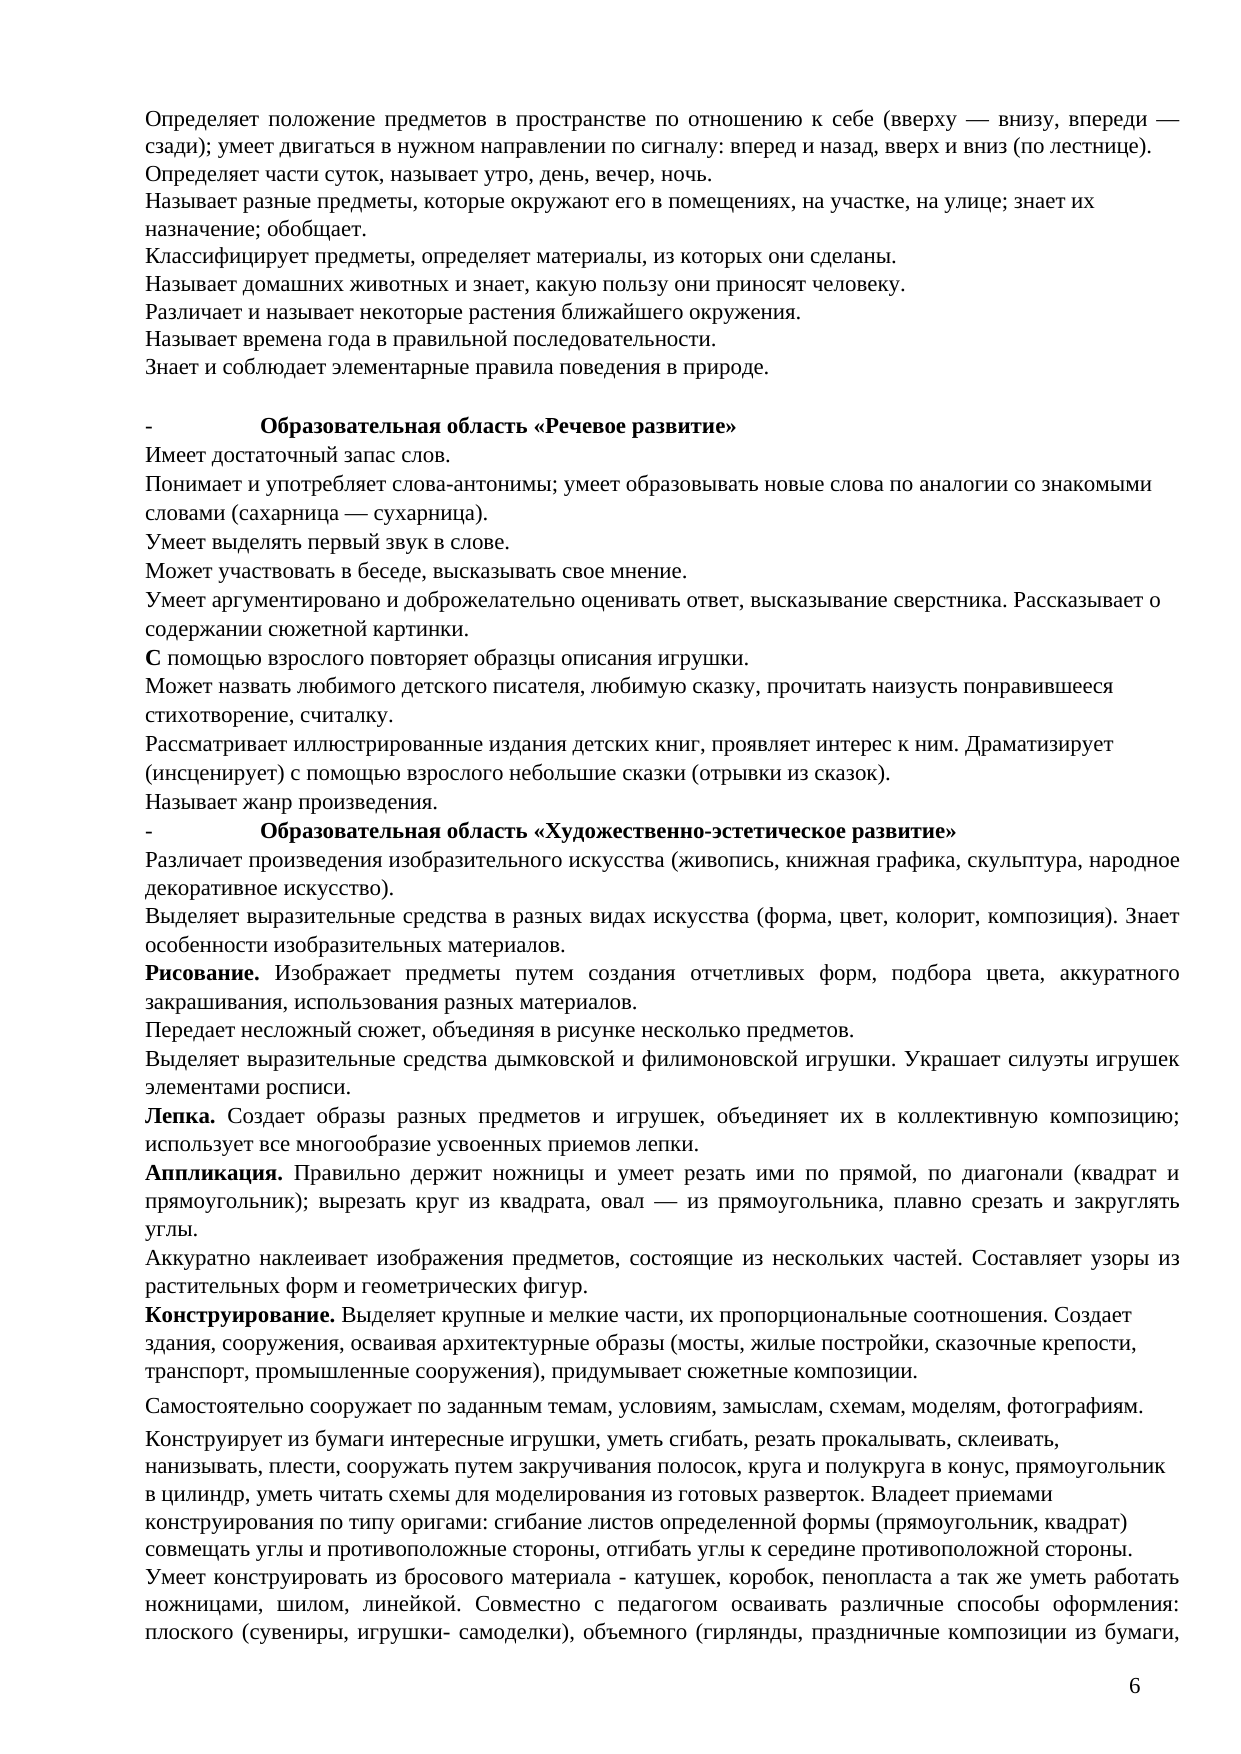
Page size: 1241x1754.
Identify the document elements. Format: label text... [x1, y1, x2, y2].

text Определяет положение предметов в пространстве по отношению к себе (вверху — внизу, впереди — сзади); умеет двигаться в нужном направлении по сигналу: вперед и назад, вверх и вниз (по лестнице). [145, 104, 1181, 158]
text Классифицирует предметы, определяет материалы, из которых они сделаны. [145, 243, 1181, 269]
text Умеет выделять первый звук в слове. [145, 528, 1181, 554]
text Передает несложный сюжет, объединяя в рисунке несколько предметов. [145, 1016, 1181, 1043]
text Может участвовать в беседе, высказывать свое мнение. [145, 557, 1181, 583]
text Рассматривает иллюстрированные издания детских книг, проявляет интерес к ним. Драматизирует (инсценирует) с помощью взрослого небольшие сказки (отрывки из сказок). [145, 730, 1181, 786]
text Имеет достаточный запас слов. [145, 441, 1181, 467]
text Лепка. Создает образы разных предметов и игрушек, объединяет их в коллективную композицию; использует все многообразие усвоенных приемов лепки. [145, 1102, 1181, 1156]
text Определяет части суток, называет утро, день, вечер, ночь. [145, 160, 1181, 186]
text Называет жанр произведения. [145, 788, 1181, 815]
text Аппликация. Правильно держит ножницы и умеет резать ими по прямой, по диагонали (квадрат и прямоугольник); вырезать круг из квадрата, овал — из прямоугольника, плавно срезать и закруглять углы. [145, 1158, 1181, 1242]
text Конструирование. Выделяет крупные и мелкие части, их пропорциональные соотношения. Создает здания, сооружения, осваивая архитектурные образы (мосты, жилые постройки, сказочные крепости, транспорт, промышленные сооружения), придумывает сюжетные композиции. [145, 1301, 1181, 1384]
list Образовательная область «Художественно-эстетическое развитие» [145, 817, 1181, 844]
text Знает и соблюдает элементарные правила поведения в природе. [145, 353, 1181, 379]
text Различает и называет некоторые растения ближайшего окружения. [145, 298, 1181, 324]
text Самостоятельно сооружает по заданным темам, условиям, замыслам, схемам, моделям, фотографиям. [145, 1392, 1181, 1419]
text Называет разные предметы, которые окружают его в помещениях, на участке, на улице; знает их назначение; обобщает. [145, 187, 1181, 241]
text С помощью взрослого повторяет образцы описания игрушки. [145, 643, 1181, 670]
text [145, 1563, 1181, 1644]
text Умеет аргументировано и доброжелательно оценивать ответ, высказывание сверстника. Рассказывает о содержании сюжетной картинки. [145, 586, 1181, 641]
list Образовательная область «Речевое развитие» [145, 412, 1181, 438]
text Может назвать любимого детского писателя, любимую сказку, прочитать наизусть понравившееся стихотворение, считалку. [145, 672, 1181, 728]
text Называет домашних животных и знает, какую пользу они приносят человеку. [145, 270, 1181, 297]
text Аккуратно наклеивает изображения предметов, состоящие из нескольких частей. Составляет узоры из растительных форм и геометрических фигур. [145, 1244, 1181, 1299]
text Выделяет выразительные средства в разных видах искусства (форма, цвет, колорит, композиция). Знает особенности изобразительных материалов. [145, 903, 1181, 957]
text Называет времена года в правильной последовательности. [145, 325, 1181, 352]
text Понимает и употребляет слова-антонимы; умеет образовывать новые слова по аналогии со знакомыми словами (сахарница — сухарница). [145, 470, 1181, 525]
text Различает произведения изобразительного искусства (живопись, книжная графика, скульптура, народное декоративное искусство). [145, 846, 1181, 901]
text Выделяет выразительные средства дымковской и филимоновской игрушки. Украшает силуэты игрушек элементами росписи. [145, 1045, 1181, 1099]
text Конструирует из бумаги интересные игрушки, уметь сгибать, резать прокалывать, склеивать, нанизывать, плести, сооружать путем закручивания полосок, круга и полукруга в конус, прямоугольник в цилиндр, уметь читать схемы для моделирования из готовых разверток. Владеет приемами конструирования по типу оригами: сгибание листов определенной формы (прямоугольник, квадрат) совмещать углы и противоположные стороны, отгибать углы к середине противоположной стороны. [145, 1425, 1181, 1562]
text Рисование. Изображает предметы путем создания отчетливых форм, подбора цвета, аккуратного закрашивания, использования разных материалов. [145, 959, 1181, 1014]
